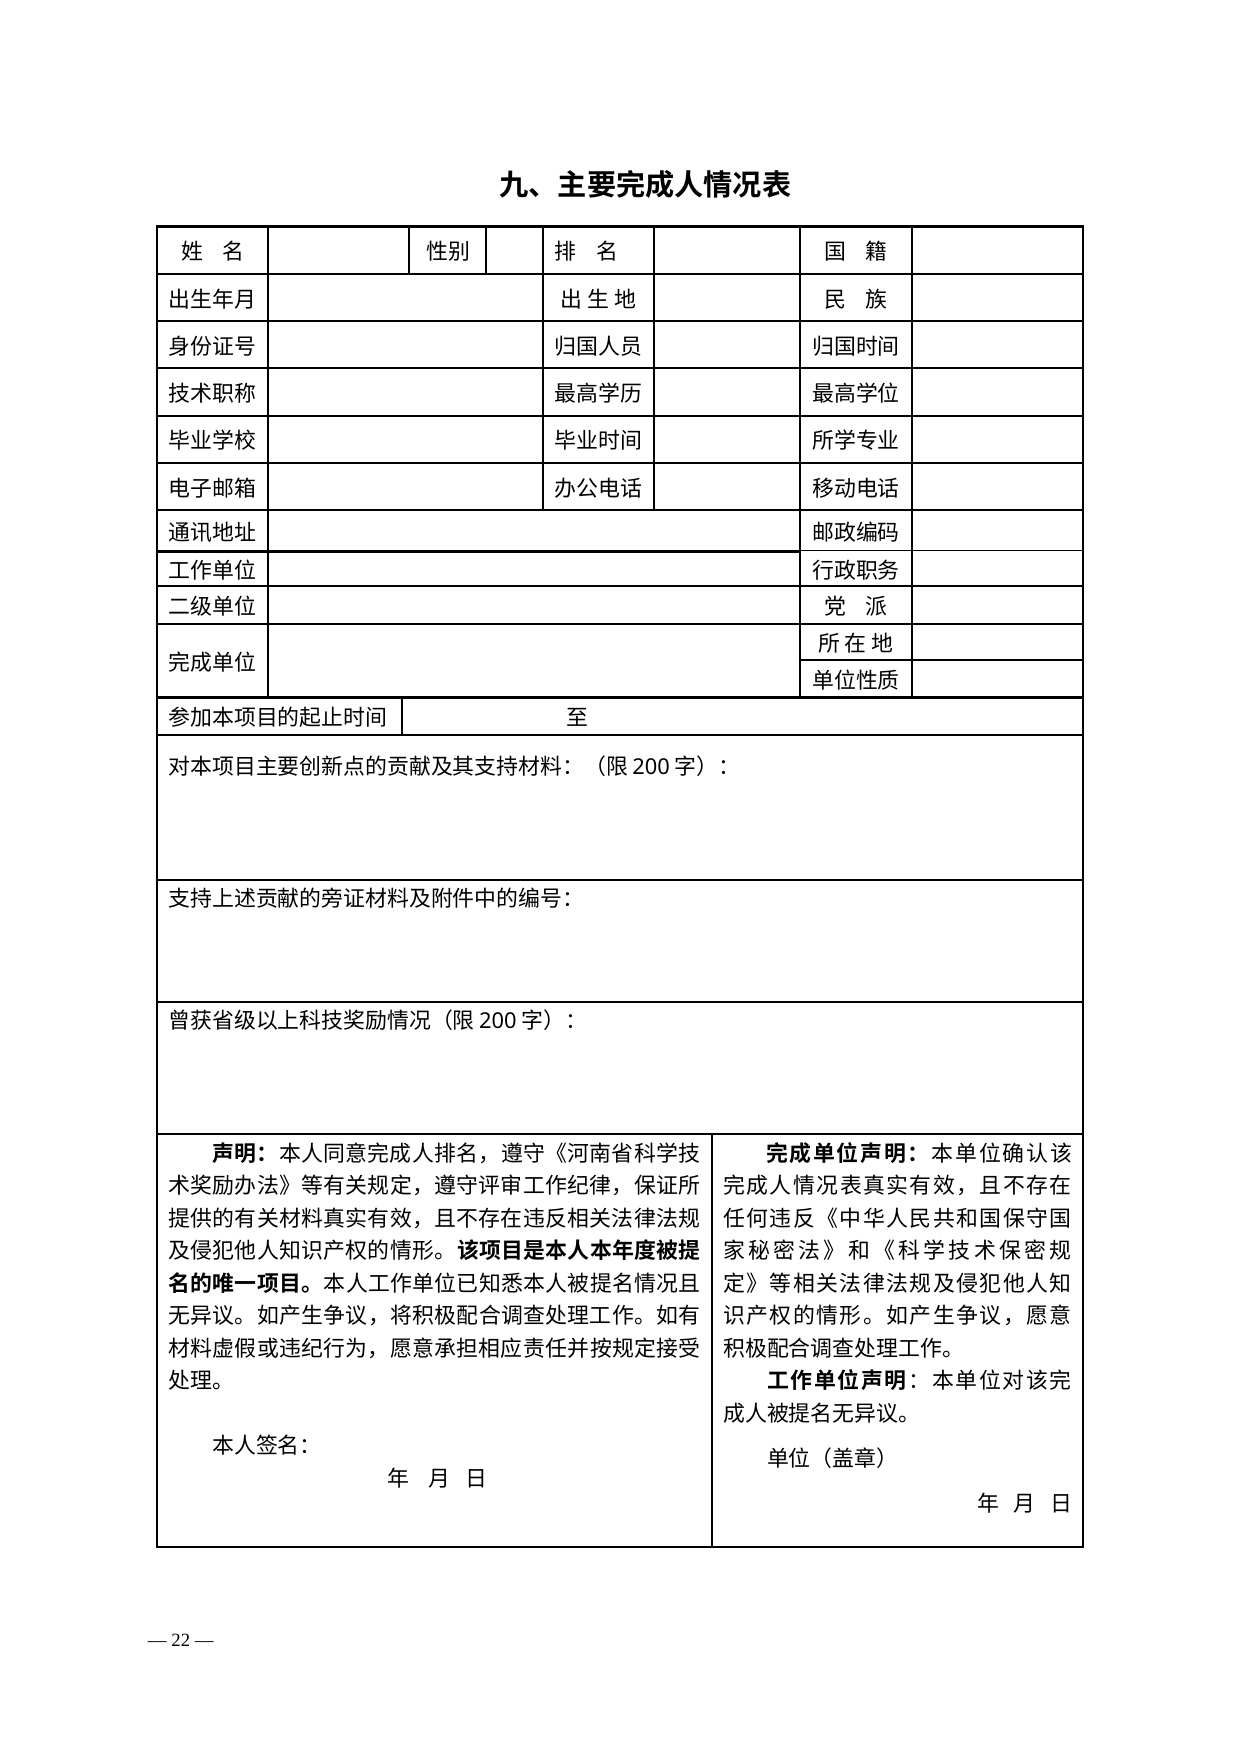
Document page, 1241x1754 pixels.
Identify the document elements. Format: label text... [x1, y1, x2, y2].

table_cell 毕业时间 [544, 417, 653, 462]
table_cell [913, 551, 1082, 585]
table_cell 二级单位 [158, 587, 267, 623]
table_cell [269, 322, 542, 367]
table_header 国 籍 [801, 228, 911, 273]
table_cell 所学专业 [801, 417, 911, 462]
table_cell 至 [403, 699, 1082, 734]
table_cell [655, 275, 799, 320]
table_cell 归国时间 [801, 322, 911, 367]
table_cell 移动电话 [801, 464, 911, 509]
table_cell [913, 417, 1082, 462]
table_cell [913, 661, 1082, 696]
table_cell 工作单位 [158, 553, 267, 585]
table_cell 单位性质 [801, 661, 911, 696]
table_cell 出 生 地 [544, 275, 653, 320]
table_cell [913, 587, 1082, 623]
table_cell 曾获省级以上科技奖励情况（限200字）： [158, 1003, 1082, 1133]
table_cell [913, 464, 1082, 509]
table_header 排 名 [544, 228, 653, 273]
table_cell [913, 322, 1082, 367]
table_header 姓 名 [158, 228, 267, 273]
table_cell [655, 369, 799, 414]
table_cell 行政职务 [801, 551, 911, 585]
table_cell 通讯地址 [158, 511, 267, 550]
table_cell 完成单位 [158, 625, 267, 696]
table_header [269, 228, 408, 273]
table_header 性别 [410, 228, 485, 273]
table_cell 完成单位声明：本单位确认该完成人情况表真实有效，且不存在任何违反《中华人民共和国保守国家秘密法》和《科学技术保密规定》等相关法律法规及侵犯他人知识产权的情形。如产生争议，愿意积极配合调查处理工作。 工作单位声明：本单位对该完成人被提名无异议。 单位（盖章） 年 月 日 [713, 1135, 1082, 1546]
table_cell [913, 369, 1082, 414]
table_cell 归国人员 [544, 322, 653, 367]
table_header [913, 228, 1082, 273]
table_cell [269, 553, 799, 585]
table_cell [269, 369, 542, 414]
table_cell [913, 511, 1082, 550]
table_cell [655, 322, 799, 367]
table_cell [269, 464, 542, 509]
table_header [487, 228, 542, 273]
table_cell 民 族 [801, 275, 911, 320]
table_cell 所 在 地 [801, 625, 911, 659]
table_cell [269, 511, 799, 550]
table_cell 技术职称 [158, 369, 267, 414]
table_cell [913, 275, 1082, 320]
table_cell [655, 417, 799, 462]
table_cell [269, 275, 542, 320]
table_cell 毕业学校 [158, 417, 267, 462]
table_cell 电子邮箱 [158, 464, 267, 509]
table_cell 声明：本人同意完成人排名，遵守《河南省科学技术奖励办法》等有关规定，遵守评审工作纪律，保证所提供的有关材料真实有效，且不存在违反相关法律法规及侵犯他人知识产权的情形。该项目是本人本年度被提名的唯一项目。本人工作单位已知悉本人被提名情况且无异议。如产生争议，将积极配合调查处理工作。如有材料虚假或违纪行为，愿意承担相应责任并按规定接受处理。 本人签名： 年 月 日 [158, 1135, 711, 1546]
table_cell 身份证号 [158, 322, 267, 367]
table_cell 对本项目主要创新点的贡献及其支持材料：（限200字）： [158, 736, 1082, 878]
table_cell [913, 625, 1082, 659]
table_cell 最高学历 [544, 369, 653, 414]
table_cell 出生年月 [158, 275, 267, 320]
table_cell [655, 464, 799, 509]
table_cell 党 派 [801, 587, 911, 623]
table_header [655, 228, 799, 273]
table_cell 邮政编码 [801, 511, 911, 550]
table_cell 办公电话 [544, 464, 653, 509]
table_cell 参加本项目的起止时间 [158, 699, 401, 734]
table_cell 支持上述贡献的旁证材料及附件中的编号： [158, 881, 1082, 1001]
table_cell [269, 417, 542, 462]
table_cell [269, 587, 799, 623]
text 九、主要完成人情况表 [148, 162, 1092, 204]
table_cell 最高学位 [801, 369, 911, 414]
table_cell [269, 625, 799, 696]
